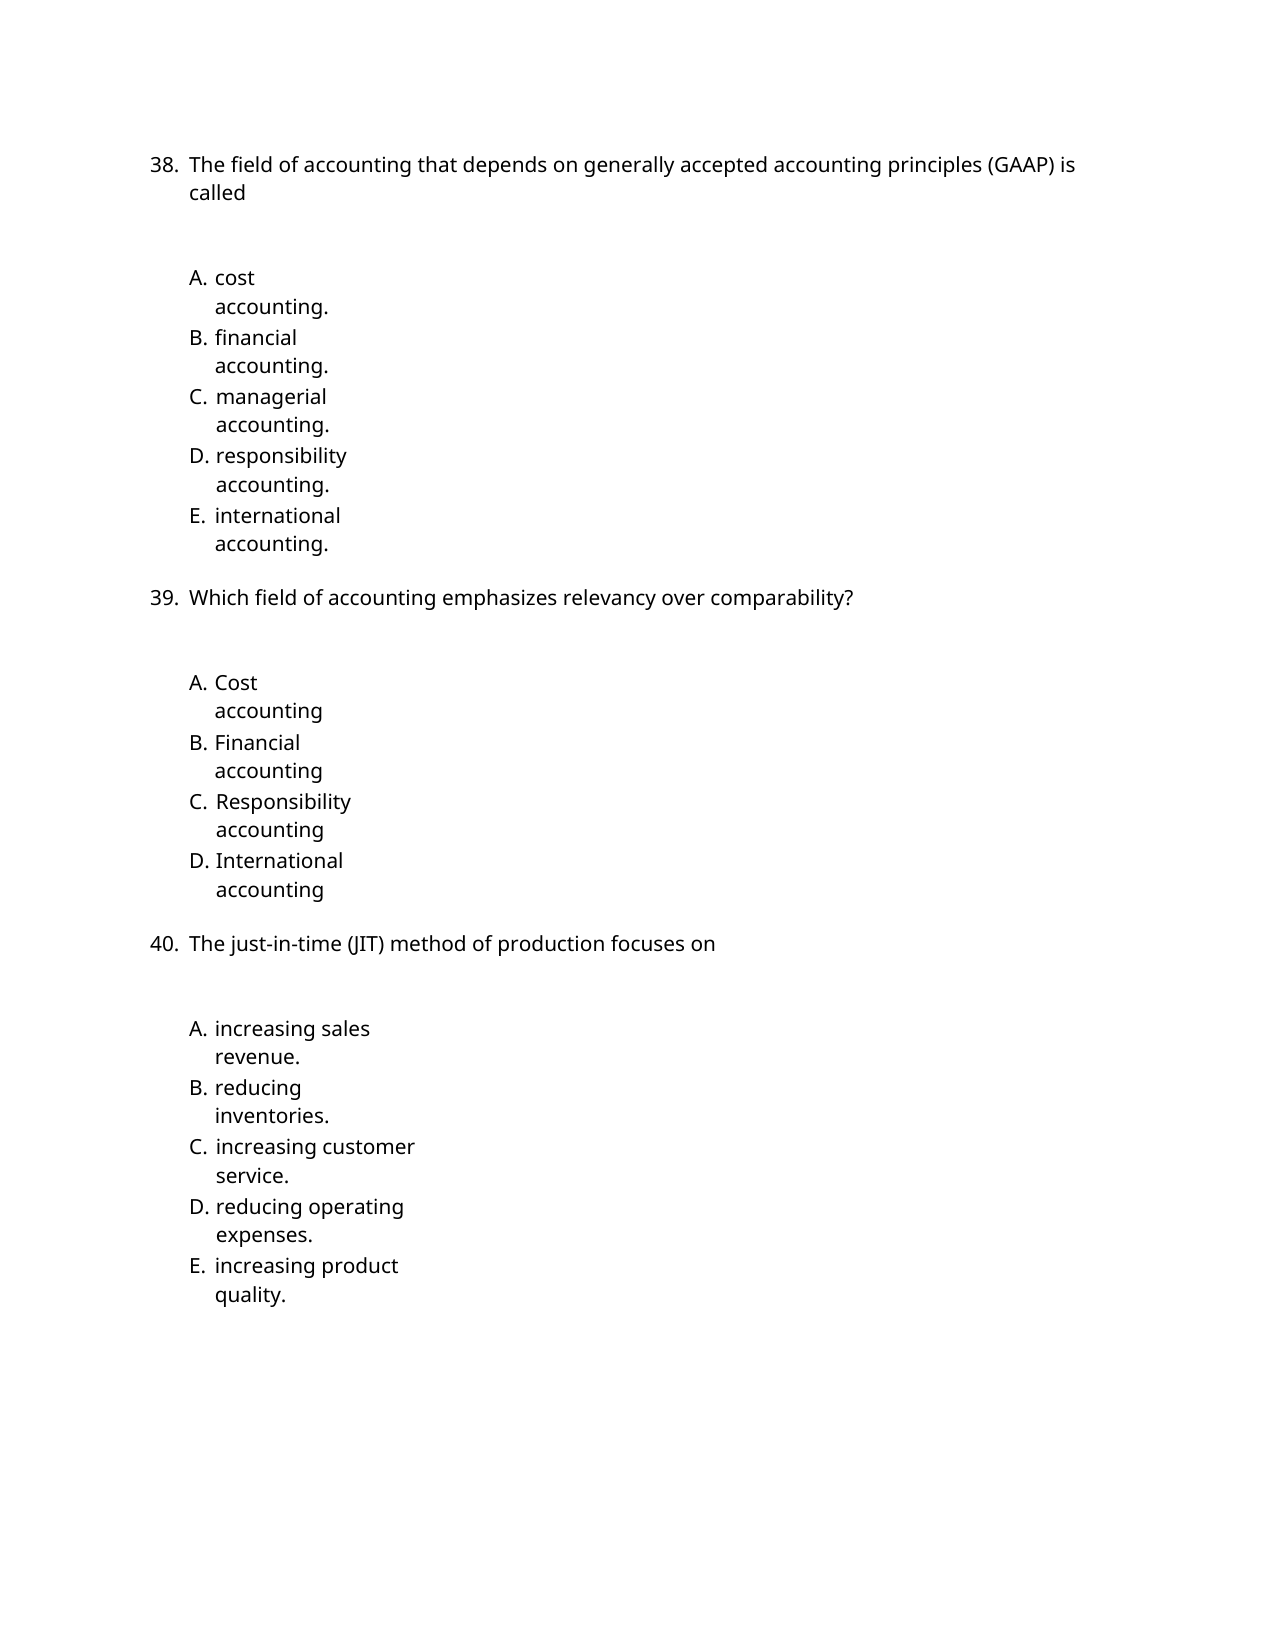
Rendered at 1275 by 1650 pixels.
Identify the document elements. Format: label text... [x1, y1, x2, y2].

table_header 40. [150, 929, 189, 1308]
table_header 39. [150, 583, 189, 903]
table_header 38. [150, 150, 189, 558]
table_header Which field of accounting emphasizes relevancy over comparability? [189, 583, 1125, 903]
table_header The field of accounting that depends on generally accepted accounting principles (GAAP) is called [189, 150, 1125, 558]
table_header The just-in-time (JIT) method of production focuses on [189, 929, 1125, 1308]
